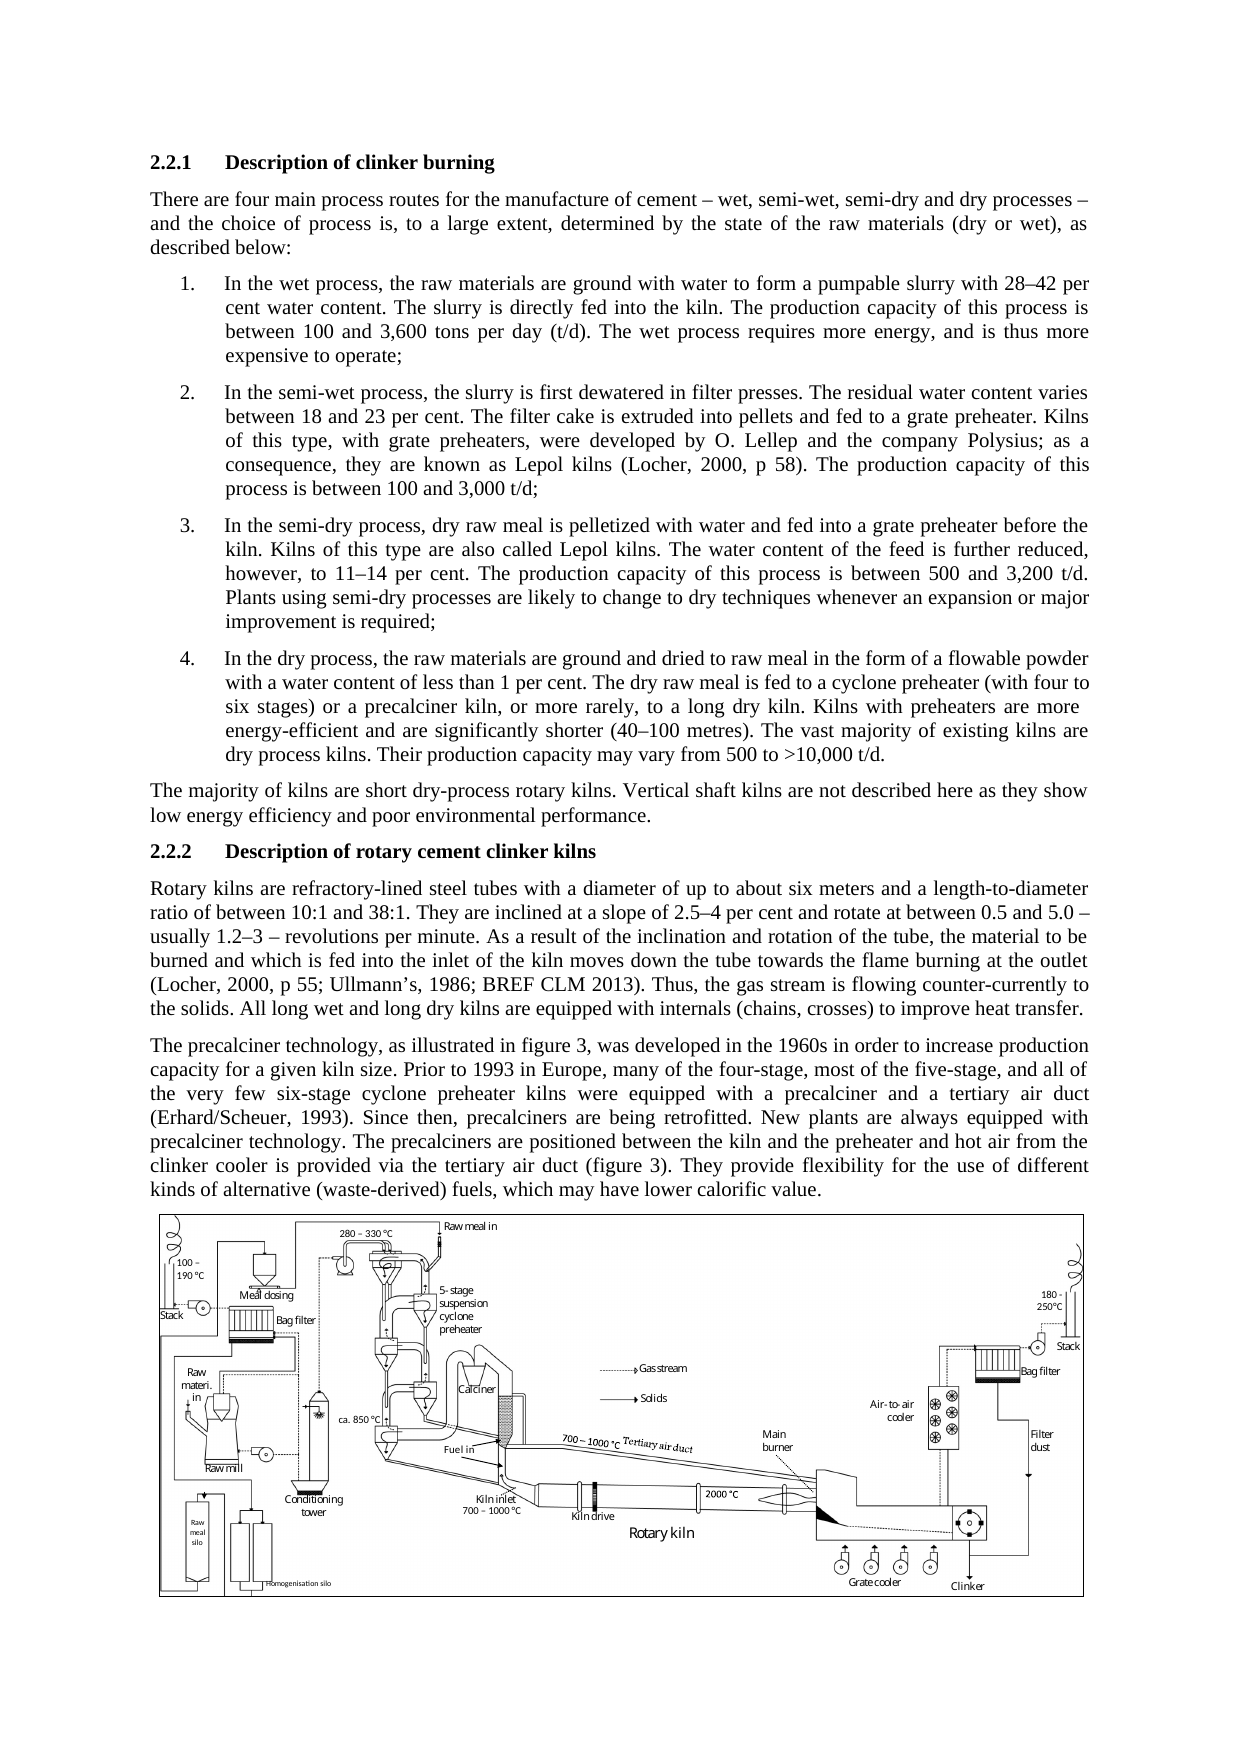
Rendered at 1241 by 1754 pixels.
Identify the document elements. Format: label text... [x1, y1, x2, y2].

list In the semi-dry process, dry raw meal is pelletized with water and fed into a grate preheater before the kiln. Kilns of this type are also called Lepol kilns. The water content of the feed is further reduced, however, to 11–14 per cent. The production capacity of this process is between 500 and 3,200 t/d. Plants using semi-dry processes are likely to change to dry techniques whenever an expansion or major improvement is required; [179, 513, 1090, 633]
text Rotary kilns are refractory-lined steel tubes with a diameter of up to about six meters and a length-to-diameter ratio of between 10:1 and 38:1. They are inclined at a slope of 2.5–4 per cent and rotate at between 0.5 and 5.0 – usually 1.2–3 – revolutions per minute. As a result of the inclination and rotation of the tube, the material to be burned and which is fed into the inlet of the kiln moves down the tube towards the flame burning at the outlet (Locher, 2000, p 55; Ullmann’s, 1986; BREF CLM 2013). Thus, the gas stream is flowing counter-currently to the solids. All long wet and long dry kilns are equipped with internals (chains, crosses) to improve heat transfer. [150, 876, 1090, 1020]
text There are four main process routes for the manufacture of cement – wet, semi-wet, semi-dry and dry processes – and the choice of process is, to a large extent, determined by the state of the raw materials (dry or wet), as described below: [150, 187, 1090, 259]
text The precalciner technology, as illustrated in figure 3, was developed in the 1960s in order to increase production capacity for a given kiln size. Prior to 1993 in Europe, many of the four-stage, most of the five-stage, and all of the very few six-stage cyclone preheater kilns were equipped with a precalciner and a tertiary air duct (Erhard/Scheuer, 1993). Since then, precalciners are being retrofitted. New plants are always equipped with precalciner technology. The precalciners are positioned between the kiln and the preheater and hot air from the clinker cooler is provided via the tertiary air duct (figure 3). They provide flexibility for the use of different kinds of alternative (waste-derived) fuels, which may have lower calorific value. [150, 1032, 1090, 1201]
list In the dry process, the raw materials are ground and dried to raw meal in the form of a flowable powder with a water content of less than 1 per cent. The dry raw meal is fed to a cyclone preheater (with four to six stages) or a precalciner kiln, or more rarely, to a long dry kiln. Kilns with preheaters are more energy-efficient and are significantly shorter (40–100 metres). The vast majority of existing kilns are dry process kilns. Their production capacity may vary from 500 to >10,000 t/d. [179, 646, 1090, 766]
list In the semi-wet process, the slurry is first dewatered in filter presses. The residual water content varies between 18 and 23 per cent. The filter cake is extruded into pellets and fed to a grate preheater. Kilns of this type, with grate preheaters, were developed by O. Lellep and the company Polysius; as a consequence, they are known as Lepol kilns (Locher, 2000, p 58). The production capacity of this process is between 100 and 3,000 t/d; [179, 380, 1090, 500]
list In the wet process, the raw materials are ground with water to form a pumpable slurry with 28–42 per cent water content. The slurry is directly fed into the kiln. The production capacity of this process is between 100 and 3,600 tons per day (t/d). The wet process requires more energy, and is thus more expensive to operate; [179, 271, 1090, 367]
subtitle Description of clinker burning [150, 150, 1090, 174]
subtitle Description of rotary cement clinker kilns [150, 839, 1090, 863]
text The majority of kilns are short dry-process rotary kilns. Vertical shaft kilns are not described here as they show low energy efficiency and poor environmental performance. [150, 778, 1090, 827]
